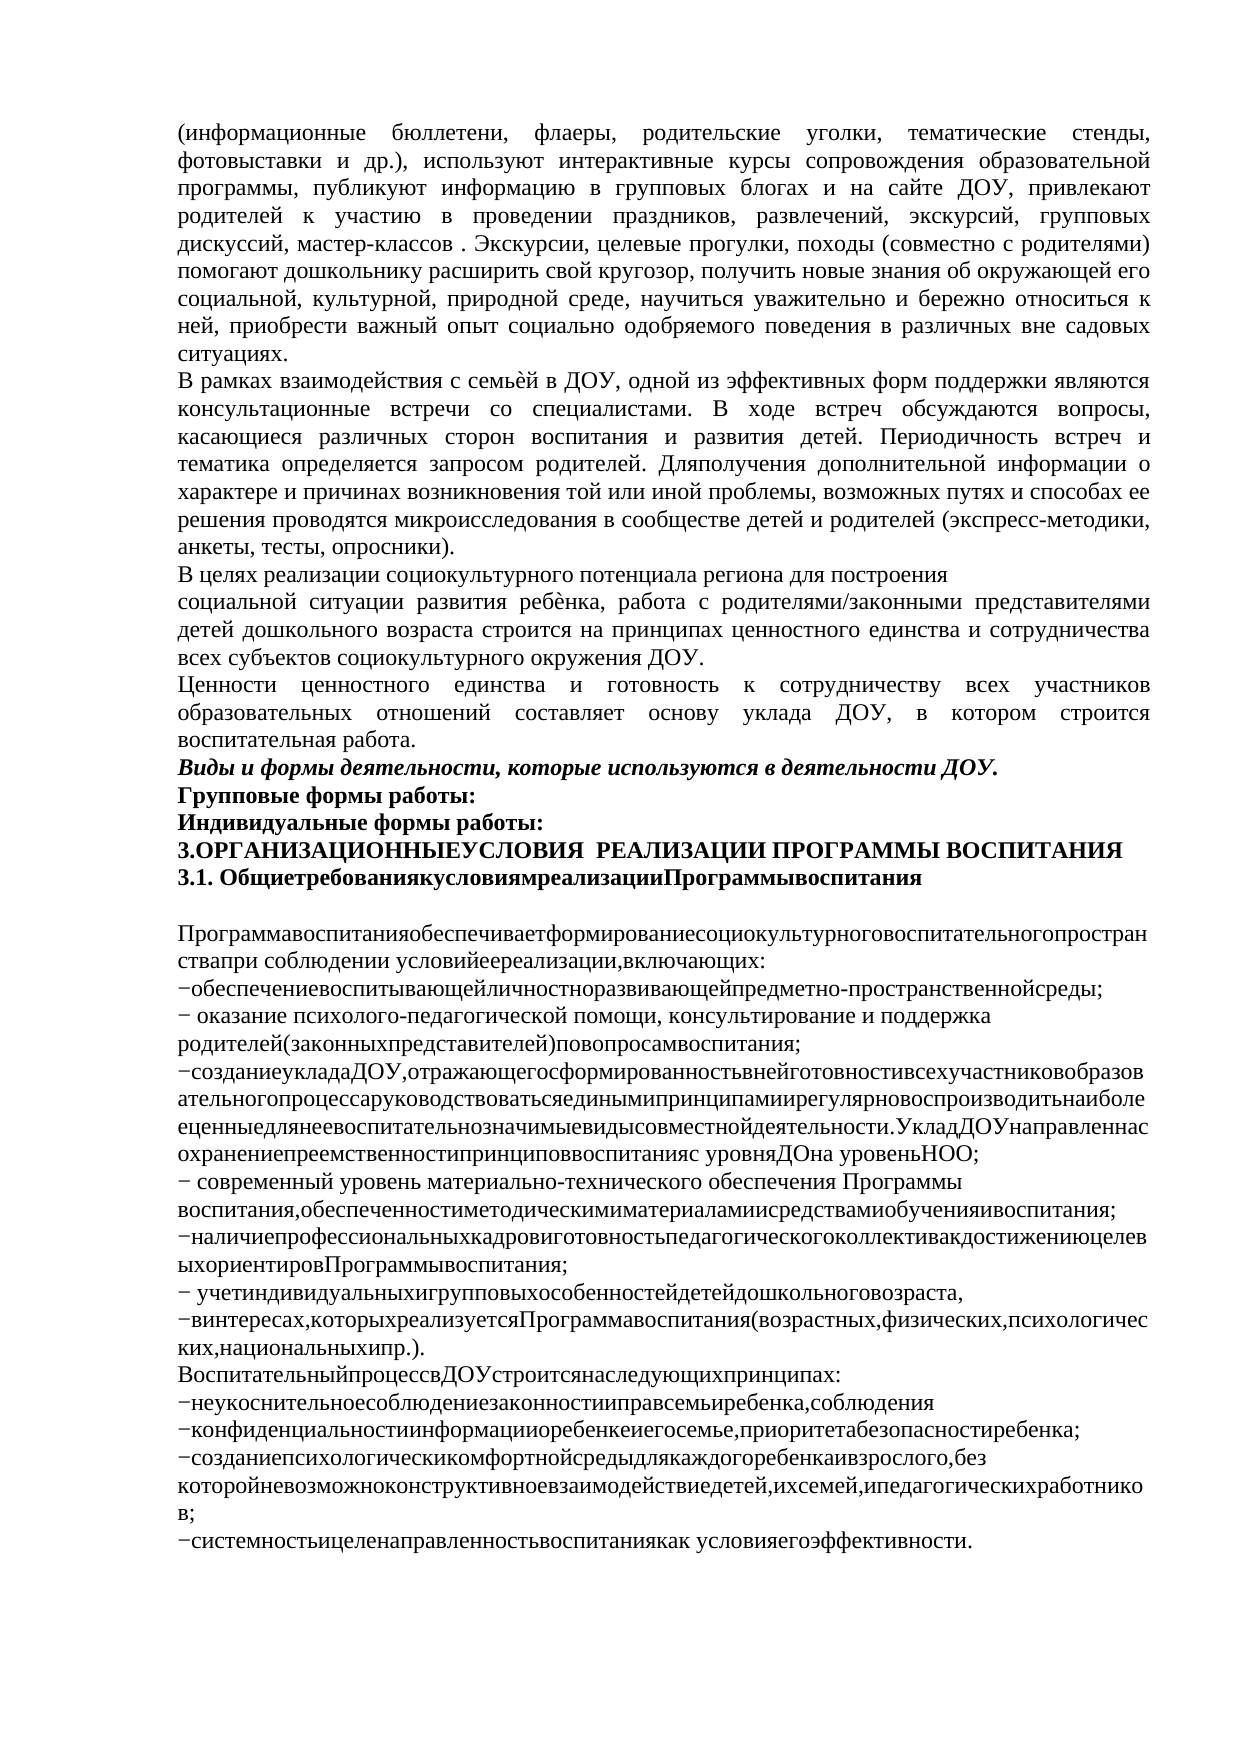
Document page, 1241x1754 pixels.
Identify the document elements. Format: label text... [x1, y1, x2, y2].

text −созданиепсихологическикомфортнойсредыдлякаждогоребенкаивзрослого,без которойневозможноконструктивноевзаимодействиедетей,ихсемей,ипедагогическихработников; [177, 1443, 1152, 1526]
text −созданиеукладаДОУ,отражающегосформированностьвнейготовностивсехучастниковобразовательногопроцессаруководствоватьсяединымипринципамиирегулярновоспроизводитьнаиболееценныедлянеевоспитательнозначимыевидысовместнойдеятельности.УкладДОУнаправленнасохранениепреемственностипринциповвоспитанияс уровняДОна уровеньНОО; [177, 1057, 1152, 1167]
text 3.ОРГАНИЗАЦИОННЫЕУСЛОВИЯ РЕАЛИЗАЦИИ ПРОГРАММЫ ВОСПИТАНИЯ [177, 836, 1152, 863]
text В целях реализации социокультурного потенциала региона для построения [177, 560, 1152, 587]
text −конфиденциальностиинформацииоребенкеиегосемье,приоритетабезопасностиребенка; [177, 1416, 1152, 1443]
text Индивидуальные формы работы: [177, 808, 1152, 836]
text − современный уровень материально-технического обеспечения Программы воспитания,обеспеченностиметодическимиматериаламиисредствамиобученияивоспитания; [177, 1167, 1152, 1222]
text − учетиндивидуальныхигрупповыхособенностейдетейдошкольноговозраста, [177, 1277, 1152, 1305]
text В рамках взаимодействия с семьѐй в ДОУ, одной из эффективных форм поддержки являются консультационные встречи со специалистами. В ходе встреч обсуждаются вопросы, касающиеся различных сторон воспитания и развития детей. Периодичность встреч и тематика определяется запросом родителей. Дляполучения дополнительной информации о характере и причинах возникновения той или иной проблемы, возможных путях и способах ее решения проводятся микроисследования в сообществе детей и родителей (экспресс-методики, анкеты, тесты, опросники). [177, 367, 1152, 560]
text −обеспечениевоспитывающейличностноразвивающейпредметно-пространственнойсреды; [177, 974, 1152, 1001]
text 3.1. ОбщиетребованиякусловиямреализацииПрограммывоспитания [177, 863, 1152, 891]
text −наличиепрофессиональныхкадровиготовностьпедагогическогоколлективакдостижениюцелевыхориентировПрограммывоспитания; [177, 1222, 1152, 1277]
text Виды и формы деятельности, которые используются в деятельности ДОУ. [177, 753, 1152, 781]
text ВоспитательныйпроцессвДОУстроитсянаследующихпринципах: [177, 1360, 1152, 1388]
text Ценности ценностного единства и готовность к сотрудничеству всех участников образовательных отношений составляет основу уклада ДОУ, в котором строится воспитательная работа. [177, 670, 1152, 753]
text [177, 118, 1152, 367]
text Программавоспитанияобеспечиваетформированиесоциокультурноговоспитательногопространствапри соблюдении условийеереализации,включающих: [177, 919, 1152, 974]
text −системностьицеленаправленностьвоспитаниякак условияегоэффективности. [177, 1526, 1152, 1553]
text −неукоснительноесоблюдениезаконностииправсемьиребенка,соблюдения [177, 1388, 1152, 1416]
text − оказание психолого-педагогической помощи, консультирование и поддержка родителей(законныхпредставителей)повопросамвоспитания; [177, 1001, 1152, 1057]
text −винтересах,которыхреализуетсяПрограммавоспитания(возрастных,физических,психологических,национальныхипр.). [177, 1305, 1152, 1360]
text социальной ситуации развития ребѐнка, работа с родителями/законными представителями детей дошкольного возраста строится на принципах ценностного единства и сотрудничества всех субъектов социокультурного окружения ДОУ. [177, 587, 1152, 670]
text Групповые формы работы: [177, 781, 1152, 808]
